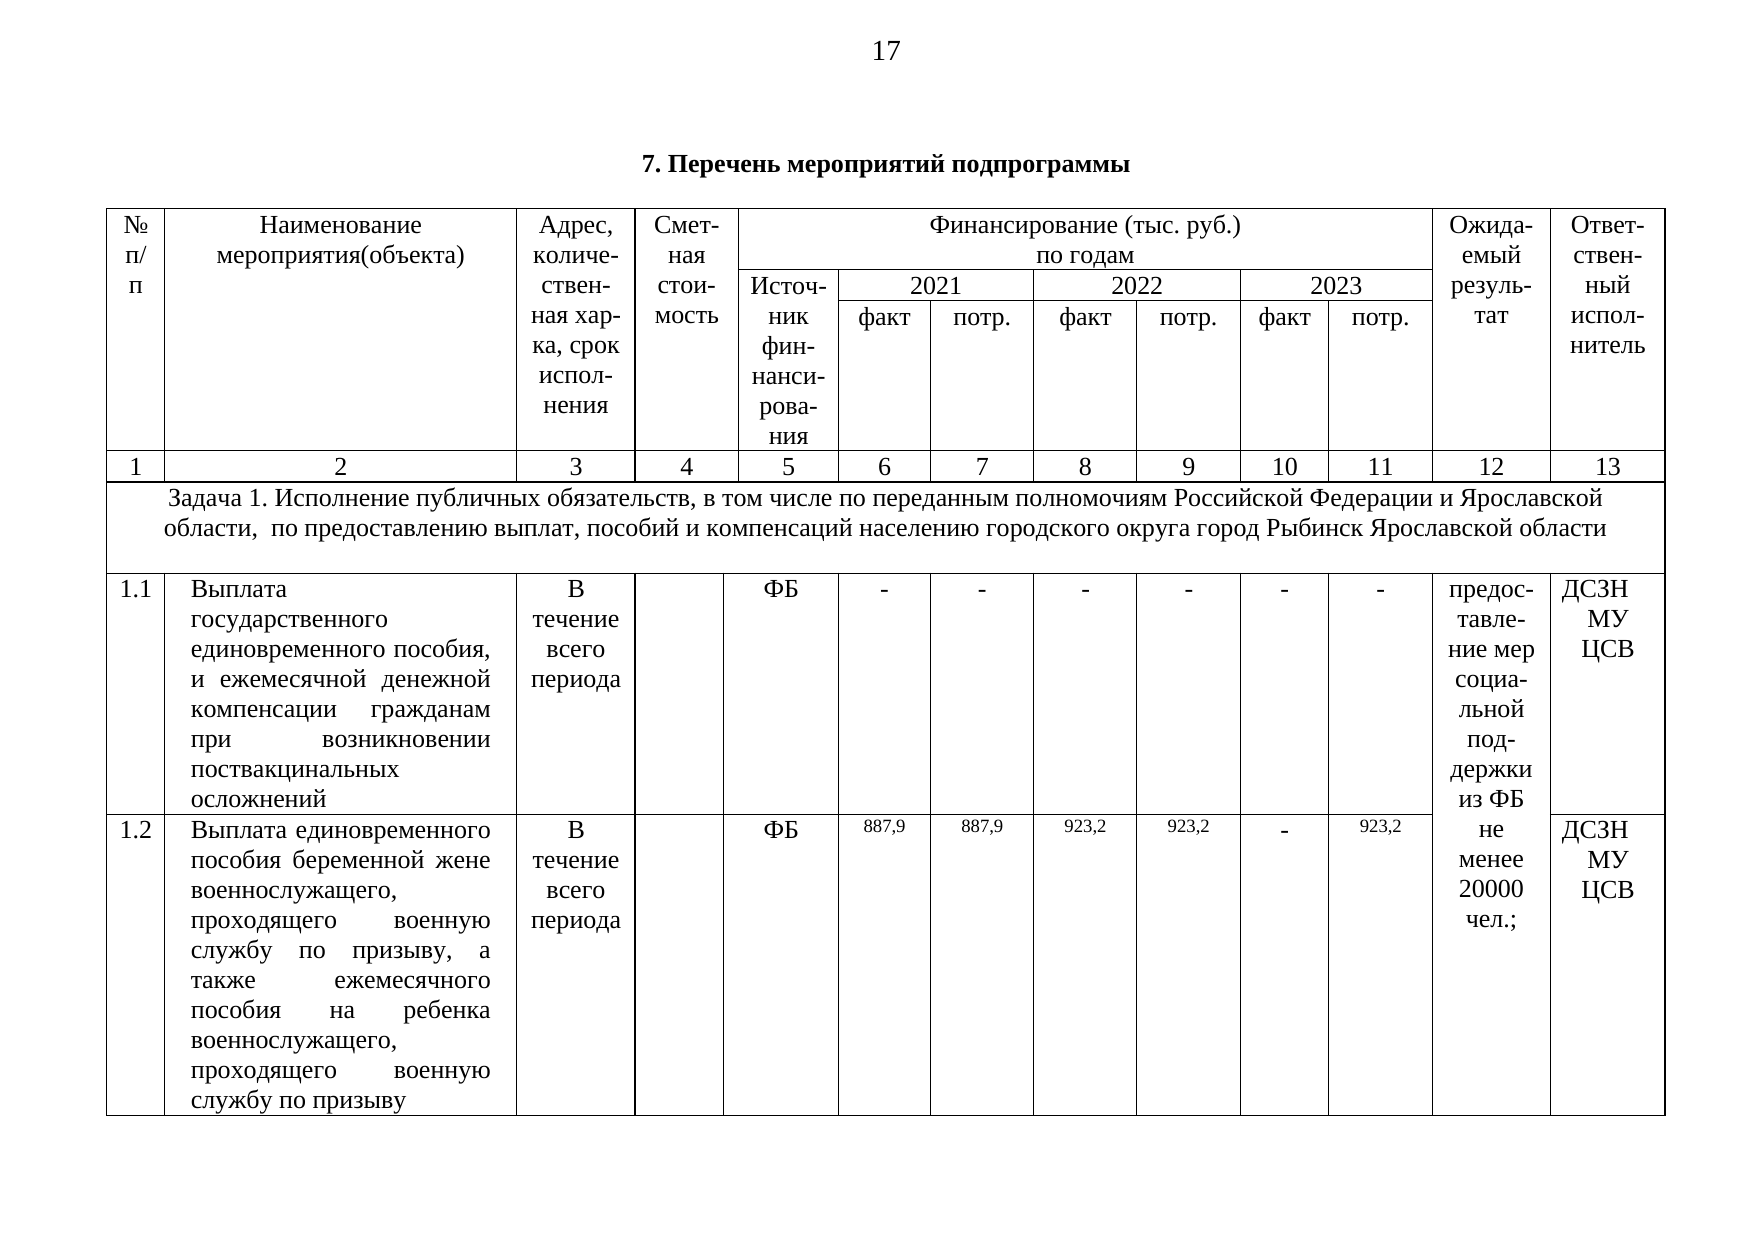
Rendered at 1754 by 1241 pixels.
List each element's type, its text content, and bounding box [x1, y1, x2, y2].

table_cell потр. [931, 301, 1033, 450]
table_cell Выплата единовременного пособия беременной жене военнослужащего, проходящего военную службу по призыву, а также ежемесячного пособия на ребенка военнослужащего, проходящего военную службу по призыву [165, 815, 516, 1114]
table_cell факт [839, 301, 930, 450]
table_cell 6 [839, 451, 930, 481]
table_cell В течение всего периода [517, 815, 634, 1114]
table_cell 5 [739, 451, 838, 481]
table_cell предос-тавле-ние мер социа-льной под-держки из ФБ не менее 20000 чел.; [1433, 574, 1550, 1114]
table_cell 12 [1433, 451, 1550, 481]
table_cell 887,9 [839, 815, 930, 1114]
table_header Смет-ная стои-мость [636, 209, 738, 450]
table_cell 2 [165, 451, 516, 481]
table_cell [636, 815, 723, 1114]
table_cell - [931, 574, 1033, 813]
table_header Адрес, количе-ствен-ная хар-ка, срок испол-нения [517, 209, 634, 450]
table_cell - [1329, 574, 1432, 813]
table_cell потр. [1329, 301, 1432, 450]
table_header Финансирование (тыс. руб.) по годам [739, 209, 1432, 269]
table_cell 923,2 [1034, 815, 1136, 1114]
table_cell 8 [1034, 451, 1136, 481]
table_cell 11 [1329, 451, 1432, 481]
table_cell Выплата государственного единовременного пособия, и ежемесячной денежной компенсации гражданам при возникновении поствакцинальных осложнений [165, 574, 516, 813]
table_header Ответ-ствен-ный испол-нитель [1551, 209, 1664, 450]
table_cell 7 [931, 451, 1033, 481]
table_cell Задача 1. Исполнение публичных обязательств, в том числе по переданным полномочиям Российской Федерации и Ярославской области, по предоставлению выплат, пособий и компенсаций населению городского округа город Рыбинск Ярославской области [107, 483, 1664, 572]
table_cell 1.1 [107, 574, 164, 813]
table_header № п/п [107, 209, 164, 450]
table_cell 2022 [1034, 270, 1240, 300]
table_cell факт [1241, 301, 1328, 450]
table_cell 2023 [1241, 270, 1432, 300]
table_cell - [839, 574, 930, 813]
table_cell 3 [517, 451, 634, 481]
table_cell [636, 574, 723, 813]
table_cell 887,9 [931, 815, 1033, 1114]
table_cell В течение всего периода [517, 574, 634, 813]
text 7. Перечень мероприятий подпрограммы [118, 148, 1654, 178]
table_cell Источ-ник фин-нанси-рова-ния [739, 270, 838, 450]
table_cell факт [1034, 301, 1136, 450]
table_header Наименование мероприятия(объекта) [165, 209, 516, 450]
table_cell 1 [107, 451, 164, 481]
table_cell - [1034, 574, 1136, 813]
table_cell 923,2 [1329, 815, 1432, 1114]
table_cell ДСЗН МУ ЦСВ [1551, 574, 1664, 813]
table_cell потр. [1137, 301, 1240, 450]
table_header Ожида-емый резуль-тат [1433, 209, 1550, 450]
table_cell 2021 [839, 270, 1033, 300]
table_cell 10 [1241, 451, 1328, 481]
table_cell ДСЗН МУ ЦСВ [1551, 815, 1664, 1114]
table_cell - [1241, 574, 1328, 813]
table_cell ФБ [724, 574, 838, 813]
table_cell ФБ [724, 815, 838, 1114]
table_cell 923,2 [1137, 815, 1240, 1114]
table_cell 1.2 [107, 815, 164, 1114]
table_cell 4 [636, 451, 738, 481]
table_cell - [1137, 574, 1240, 813]
table_cell 9 [1137, 451, 1240, 481]
table_cell 13 [1551, 451, 1664, 481]
table_cell - [1241, 815, 1328, 1114]
